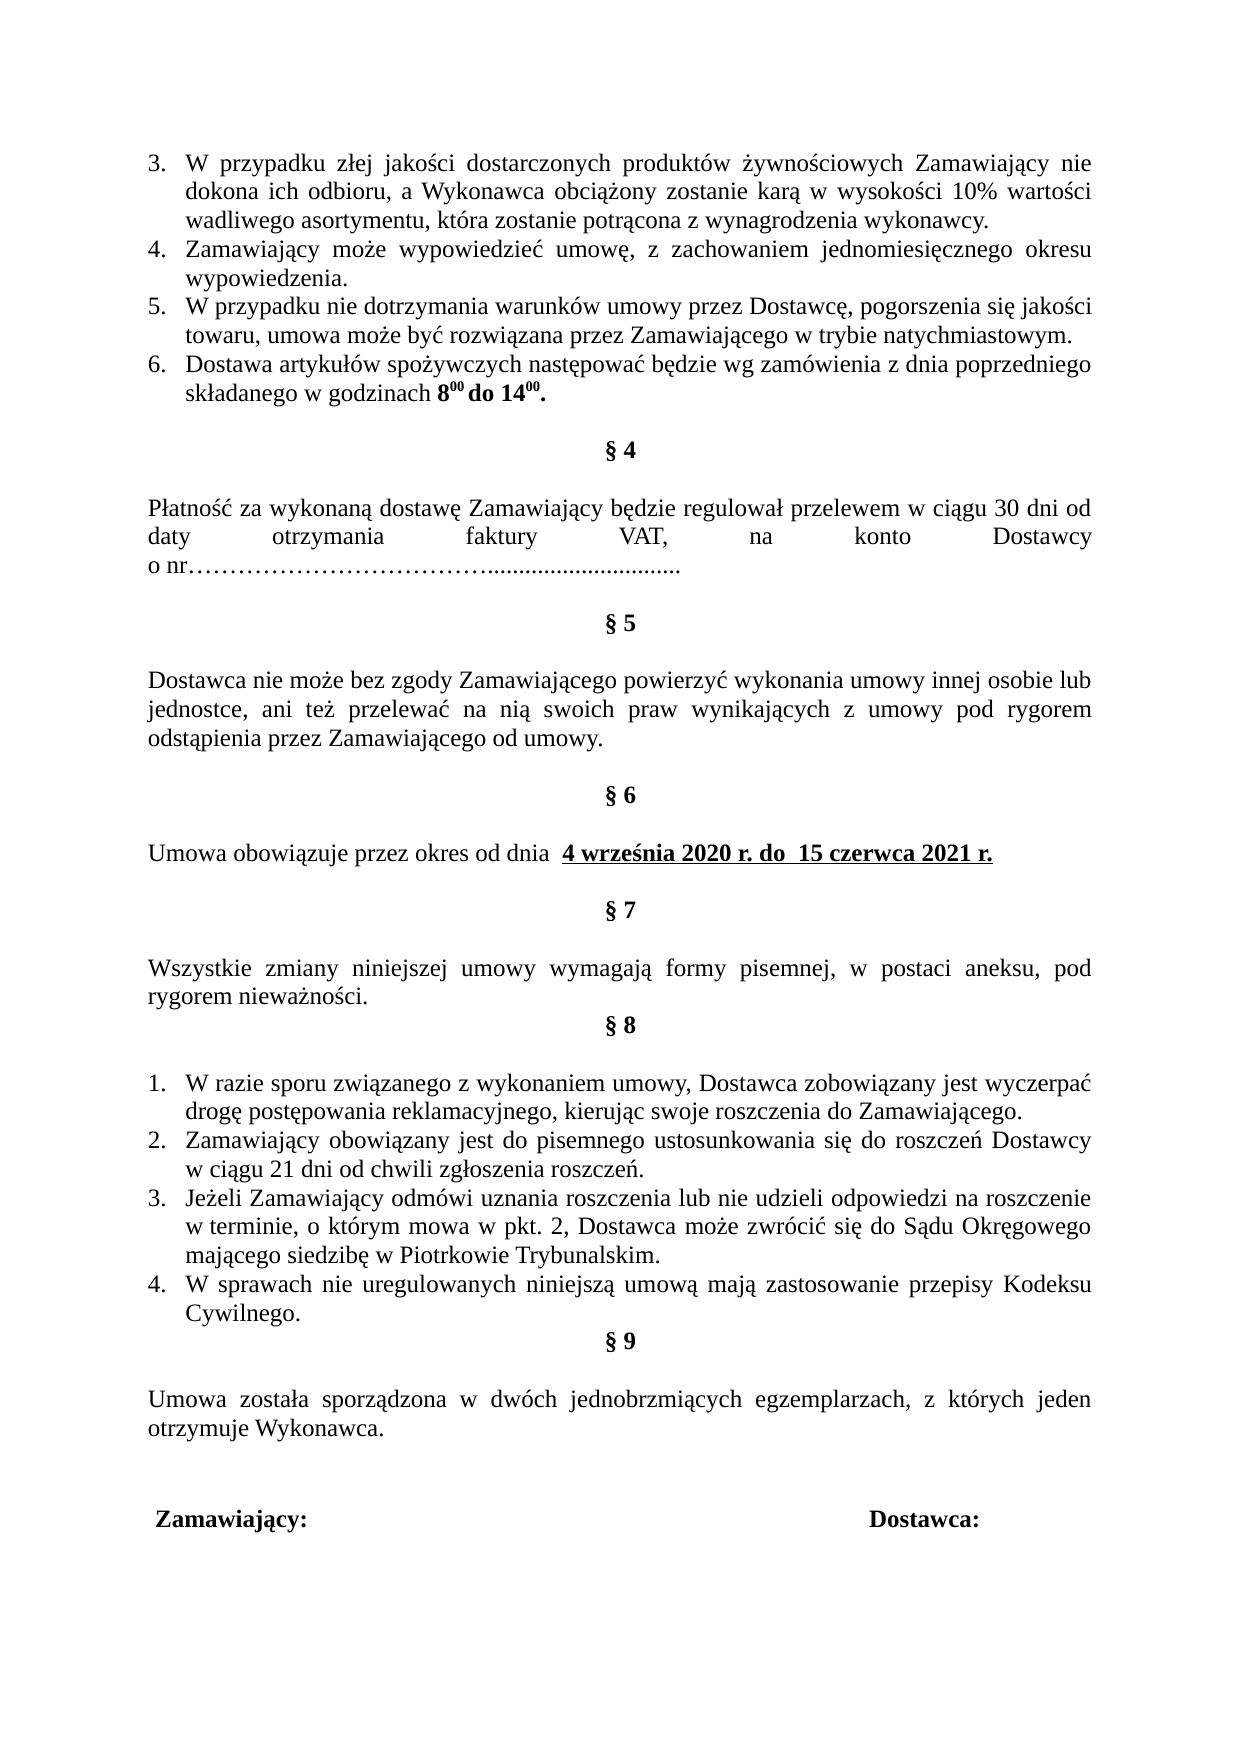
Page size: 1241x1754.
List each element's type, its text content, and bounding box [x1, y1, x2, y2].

text § 4 [148, 435, 1093, 464]
text § 9 [148, 1326, 1093, 1355]
text Umowa została sporządzona w dwóch jednobrzmiących egzemplarzach, z których jeden otrzymuje Wykonawca. [148, 1384, 1093, 1441]
list W przypadku nie dotrzymania warunków umowy przez Dostawcę, pogorszenia się jakości towaru, umowa może być rozwiązana przez Zamawiającego w trybie natychmiastowym. [148, 291, 1093, 349]
list Jeżeli Zamawiający odmówi uznania roszczenia lub nie udzieli odpowiedzi na roszczenie w terminie, o którym mowa w pkt. 2, Dostawca może zwrócić się do Sądu Okręgowego mającego siedzibę w Piotrkowie Trybunalskim. [148, 1183, 1093, 1269]
subtitle Zamawiający: Dostawca: [148, 1504, 1093, 1532]
text Płatność za wykonaną dostawę Zamawiający będzie regulował przelewem w ciągu 30 dni od daty otrzymania faktury VAT, na konto Dostawcy o nr………………………………............................... [148, 493, 1093, 579]
list W sprawach nie uregulowanych niniejszą umową mają zastosowanie przepisy Kodeksu Cywilnego. [148, 1269, 1093, 1326]
text § 8 [148, 1010, 1093, 1039]
list W przypadku złej jakości dostarczonych produktów żywnościowych Zamawiający nie dokona ich odbioru, a Wykonawca obciążony zostanie karą w wysokości 10% wartości wadliwego asortymentu, która zostanie potrącona z wynagrodzenia wykonawcy. [148, 148, 1093, 234]
list Zamawiający może wypowiedzieć umowę, z zachowaniem jednomiesięcznego okresu wypowiedzenia. [148, 234, 1093, 291]
list W razie sporu związanego z wykonaniem umowy, Dostawca zobowiązany jest wyczerpać drogę postępowania reklamacyjnego, kierując swoje roszczenia do Zamawiającego. [148, 1068, 1093, 1125]
text § 5 [148, 608, 1093, 636]
text § 7 [148, 895, 1093, 924]
text Dostawca nie może bez zgody Zamawiającego powierzyć wykonania umowy innej osobie lub jednostce, ani też przelewać na nią swoich praw wynikających z umowy pod rygorem odstąpienia przez Zamawiającego od umowy. [148, 665, 1093, 751]
list Dostawa artykułów spożywczych następować będzie wg zamówienia z dnia poprzedniego składanego w godzinach 800 do 1400. [148, 349, 1093, 406]
text § 6 [148, 780, 1093, 809]
list Zamawiający obowiązany jest do pisemnego ustosunkowania się do roszczeń Dostawcy w ciągu 21 dni od chwili zgłoszenia roszczeń. [148, 1125, 1093, 1183]
text Wszystkie zmiany niniejszej umowy wymagają formy pisemnej, w postaci aneksu, pod rygorem nieważności. [148, 953, 1093, 1010]
text Umowa obowiązuje przez okres od dnia 4 września 2020 r. do 15 czerwca 2021 r. [148, 838, 1093, 866]
